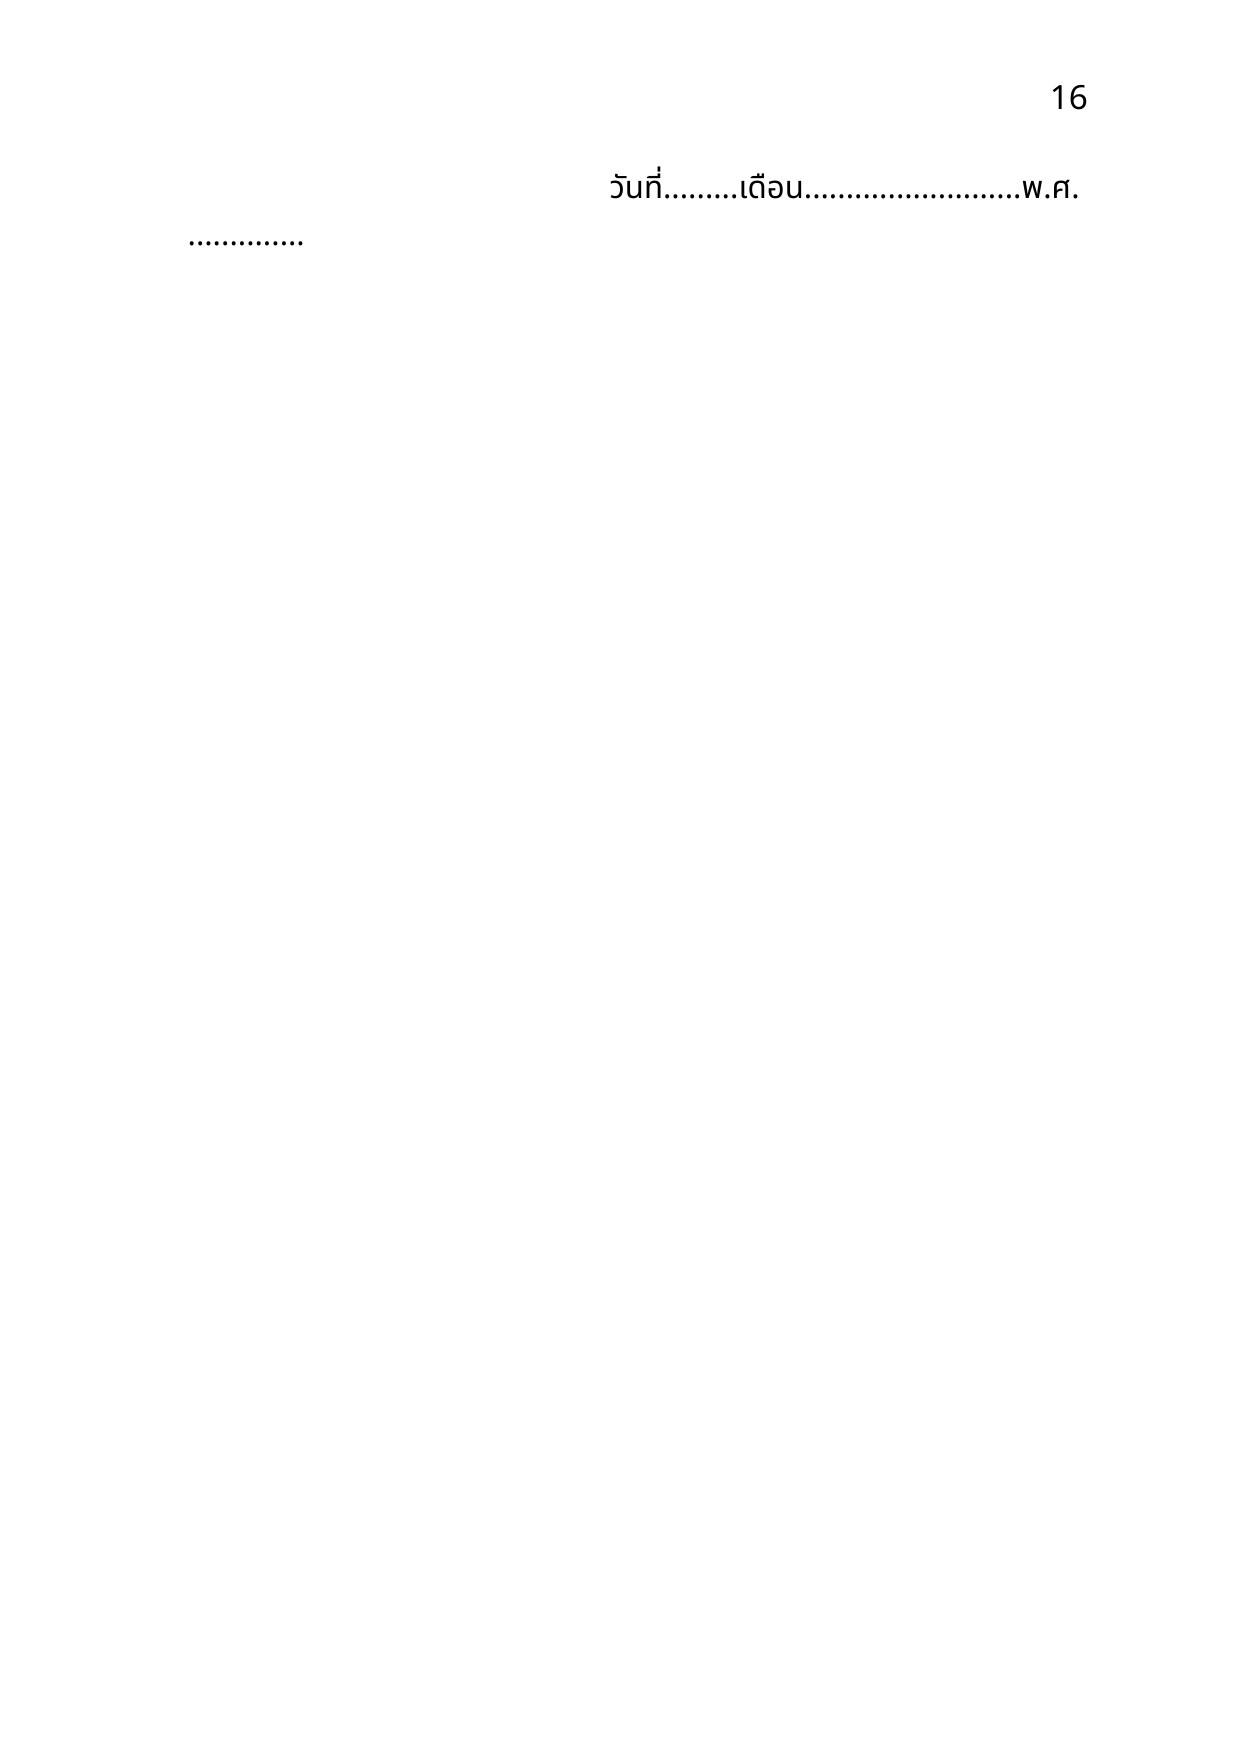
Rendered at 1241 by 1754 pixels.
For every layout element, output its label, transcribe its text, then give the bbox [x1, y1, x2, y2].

text วันที่.........เดือน..........................พ.ศ. .............. [187, 164, 1087, 255]
